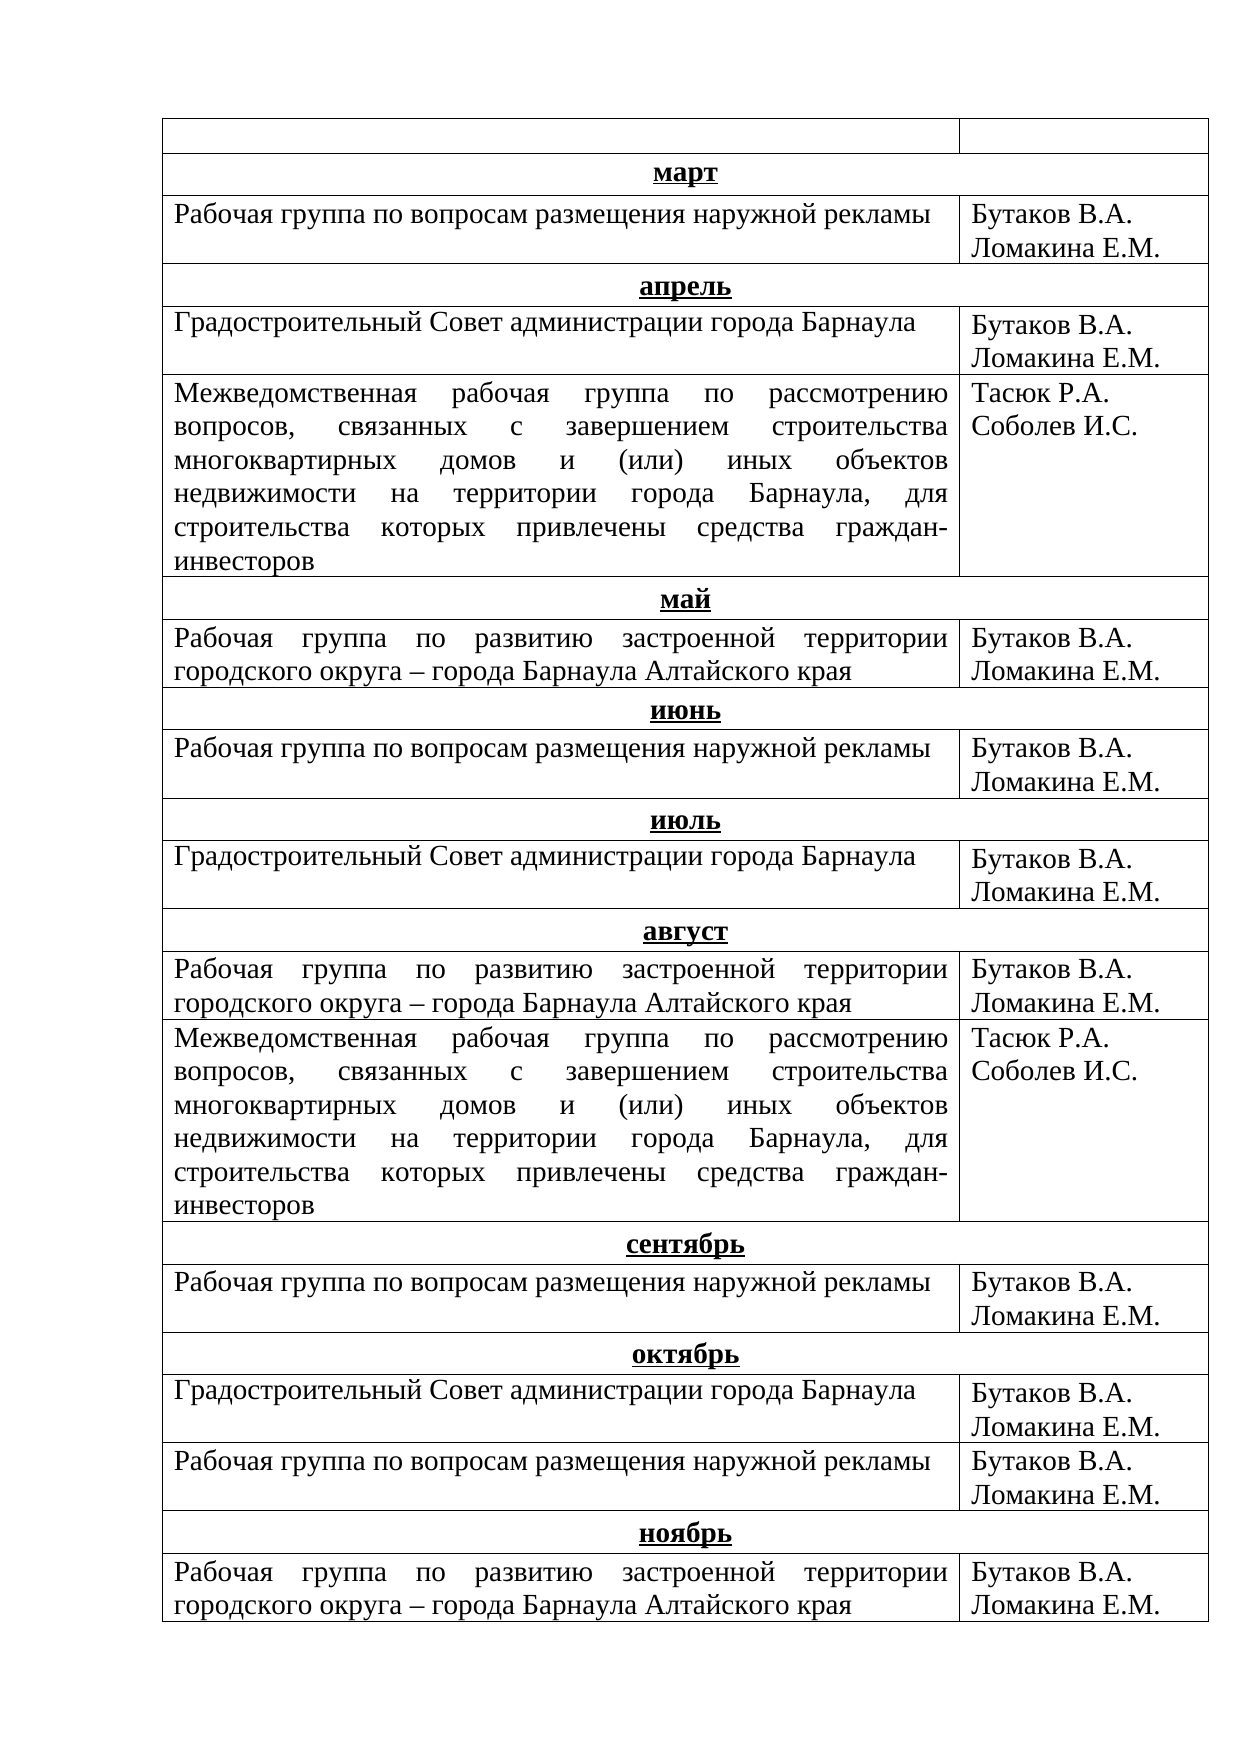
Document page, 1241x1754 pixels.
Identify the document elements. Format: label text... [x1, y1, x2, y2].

table_cell октябрь [163, 1333, 1208, 1374]
table_cell Рабочая группа по вопросам размещения наружной рекламы [163, 1443, 959, 1510]
table_cell Бутаков В.А. Ломакина Е.М. [960, 730, 1208, 797]
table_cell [163, 119, 959, 153]
table_cell май [163, 577, 1208, 619]
table_cell Градостроительный Совет администрации города Барнаула [163, 841, 959, 908]
table_cell Рабочая группа по развитию застроенной территории городского округа – города Барнаула Алтайского края [163, 1554, 959, 1621]
table_cell Бутаков В.А. Ломакина Е.М. [960, 841, 1208, 908]
table_cell июнь [163, 688, 1208, 729]
table_cell март [163, 154, 1208, 195]
table_cell Градостроительный Совет администрации города Барнаула [163, 1375, 959, 1442]
table_cell апрель [163, 264, 1208, 306]
table_cell Тасюк Р.А. Соболев И.С. [960, 1020, 1208, 1221]
table_cell август [163, 909, 1208, 951]
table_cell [960, 119, 1208, 153]
table_cell Тасюк Р.А. Соболев И.С. [960, 375, 1208, 576]
table_cell Бутаков В.А. Ломакина Е.М. [960, 196, 1208, 263]
table_cell Градостроительный Совет администрации города Барнаула [163, 307, 959, 374]
table_cell июль [163, 799, 1208, 840]
table_cell Рабочая группа по развитию застроенной территории городского округа – города Барнаула Алтайского края [163, 952, 959, 1019]
table_cell Рабочая группа по вопросам размещения наружной рекламы [163, 1265, 959, 1332]
table_cell Рабочая группа по вопросам размещения наружной рекламы [163, 196, 959, 263]
table_cell Рабочая группа по развитию застроенной территории городского округа – города Барнаула Алтайского края [163, 620, 959, 687]
table_cell Бутаков В.А. Ломакина Е.М. [960, 1554, 1208, 1621]
table_cell Бутаков В.А. Ломакина Е.М. [960, 620, 1208, 687]
table_cell Бутаков В.А. Ломакина Е.М. [960, 1443, 1208, 1510]
table_cell Бутаков В.А. Ломакина Е.М. [960, 1265, 1208, 1332]
table_cell ноябрь [163, 1511, 1208, 1553]
table_cell Бутаков В.А. Ломакина Е.М. [960, 952, 1208, 1019]
table_cell Бутаков В.А. Ломакина Е.М. [960, 307, 1208, 374]
table_cell Бутаков В.А. Ломакина Е.М. [960, 1375, 1208, 1442]
table_cell Рабочая группа по вопросам размещения наружной рекламы [163, 730, 959, 797]
table_cell сентябрь [163, 1222, 1208, 1263]
